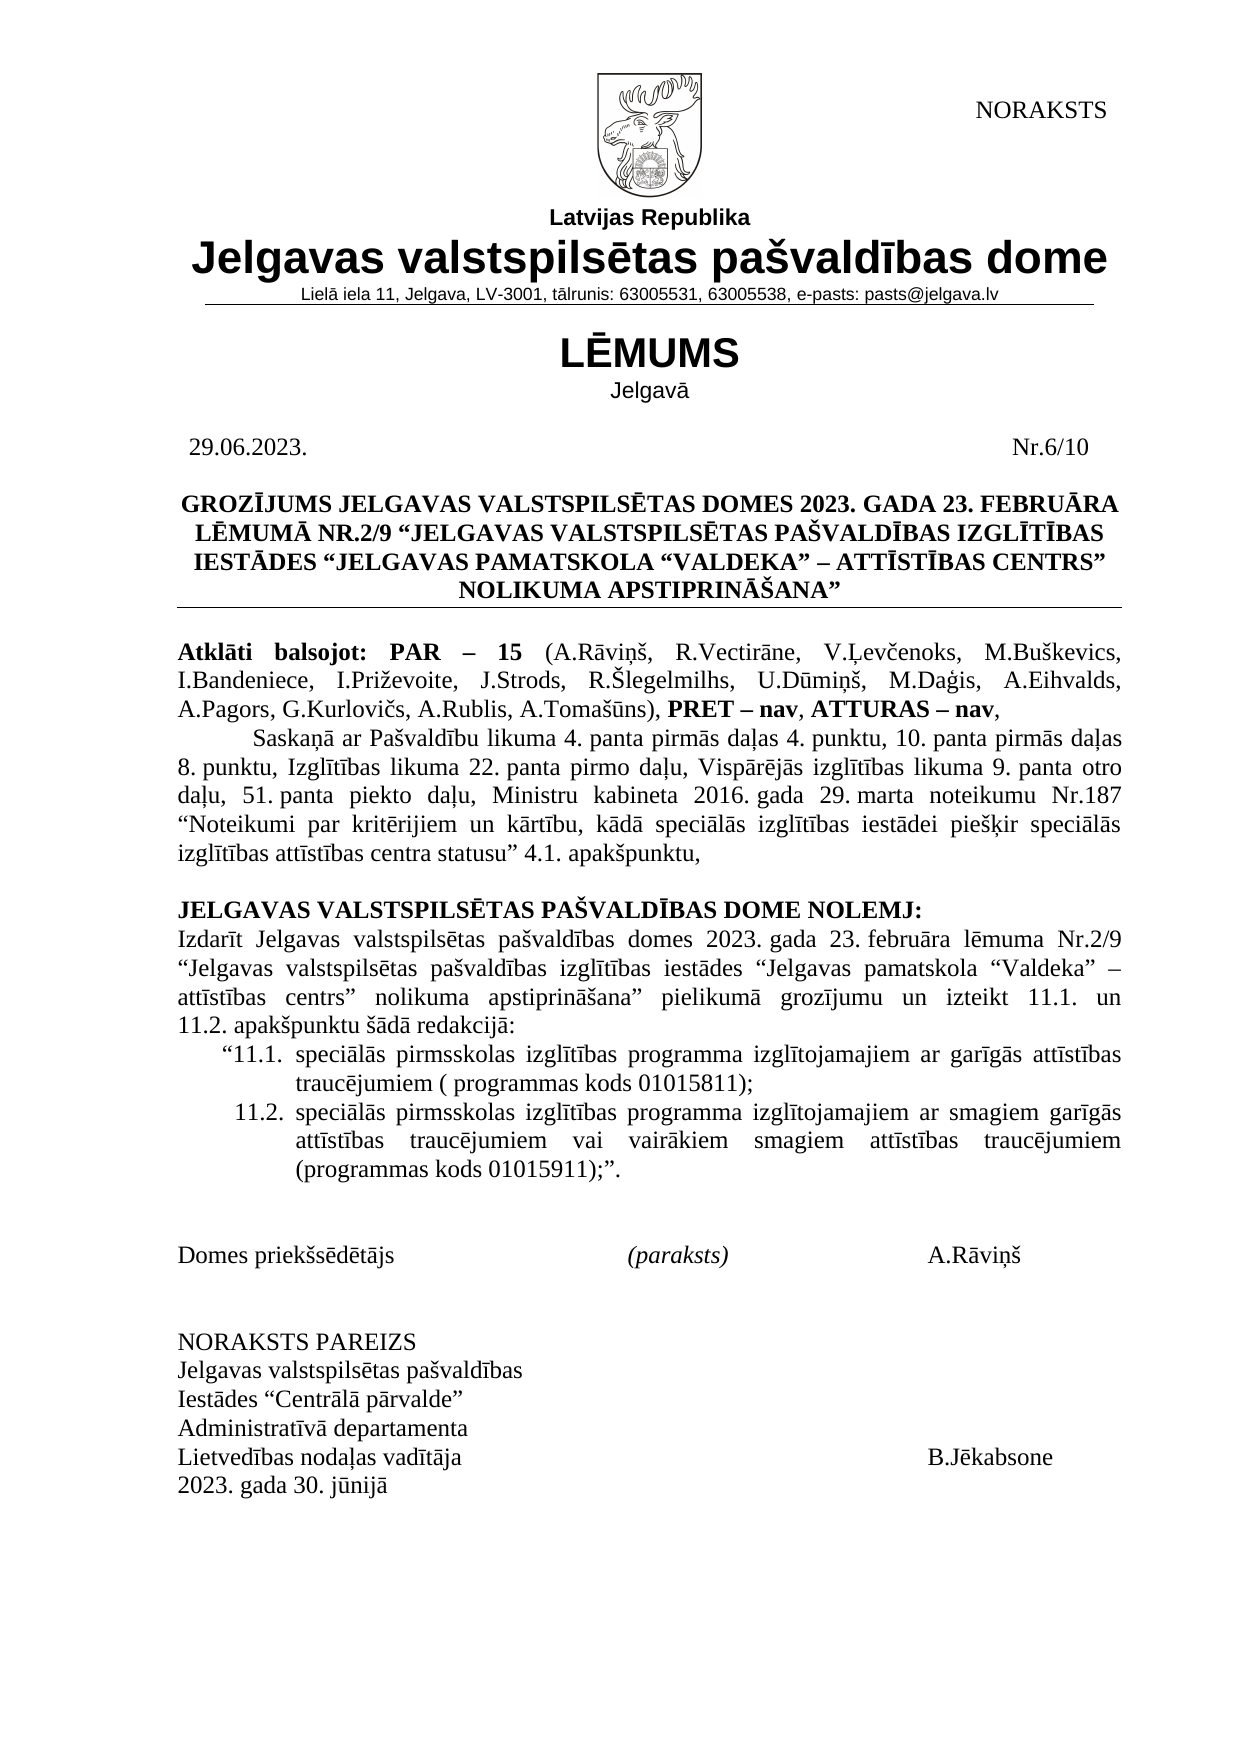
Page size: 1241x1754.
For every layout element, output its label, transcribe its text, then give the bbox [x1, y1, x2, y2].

text 11.2. speciālās pirmsskolas izglītības programma izglītojamajiem ar smagiem garīgās attīstības traucējumiem vai vairākiem smagiem attīstības traucējumiem (programmas kods 01015911);”. [222, 1097, 1122, 1183]
subtitle GROZĪJUMS JELGAVAS VALSTSPILSĒTAS DOMES 2023. GADA 23. FEBRUĀRA LĒMUMĀ NR.2/9 “JELGAVAS VALSTSPILSĒTAS PAŠVALDĪBAS IZGLĪTĪBAS IESTĀDES “JELGAVAS PAMATSKOLA “VALDEKA” – ATTĪSTĪBAS CENTRS” NOLIKUMA APSTIPRINĀŠANA” [177, 489, 1122, 607]
text Izdarīt Jelgavas valstspilsētas pašvaldības domes 2023. gada 23. februāra lēmuma Nr.2/9 “Jelgavas valstspilsētas pašvaldības izglītības iestādes “Jelgavas pamatskola “Valdeka” – attīstības centrs” nolikuma apstiprināšana” pielikumā grozījumu un izteikt 11.1. un 11.2. apakšpunktu šādā redakcijā: [177, 924, 1122, 1039]
text 2023. gada 30. jūnijā [177, 1471, 1122, 1499]
text Saskaņā ar Pašvaldību likuma 4. panta pirmās daļas 4. punktu, 10. panta pirmās daļas 8. punktu, Izglītības likuma 22. panta pirmo daļu, Vispārējās izglītības likuma 9. panta otro daļu, 51. panta piekto daļu, Ministru kabineta 2016. gada 29. marta noteikumu Nr.187 “Noteikumi par kritērijiem un kārtību, kādā speciālās izglītības iestādei piešķir speciālās izglītības attīstības centra statusu” 4.1. apakšpunktu, [177, 723, 1122, 867]
text JELGAVAS VALSTSPILSĒTAS PAŠVALDĪBAS DOME NOLEMJ: [177, 896, 1122, 924]
table_header 29.06.2023. [177, 432, 1001, 461]
text Atklāti balsojot: PAR – 15 (A.Rāviņš, R.Vectirāne, V.Ļevčenoks, M.Buškevics, I.Bandeniece, I.Priževoite, J.Strods, R.Šlegelmilhs, U.Dūmiņš, M.Daģis, A.Eihvalds, A.Pagors, G.Kurlovičs, A.Rublis, A.Tomašūns), PRET – nav, ATTURAS – nav, [177, 637, 1122, 723]
text NORAKSTS PAREIZS [177, 1327, 1122, 1356]
text Administratīvā departamenta [177, 1413, 1122, 1442]
text “11.1. speciālās pirmsskolas izglītības programma izglītojamajiem ar garīgās attīstības traucējumiem ( programmas kods 01015811); [222, 1039, 1122, 1097]
picture [597, 73, 702, 198]
table_header Nr.6/10 [1001, 432, 1119, 461]
text Iestādes “Centrālā pārvalde” [177, 1384, 1122, 1413]
text Jelgavas valstspilsētas pašvaldības [177, 1356, 1122, 1384]
text Lietvedības nodaļas vadītāja B.Jēkabsone [177, 1442, 1122, 1471]
text Domes priekšsēdētājs (paraksts) A.Rāviņš [177, 1241, 1122, 1269]
